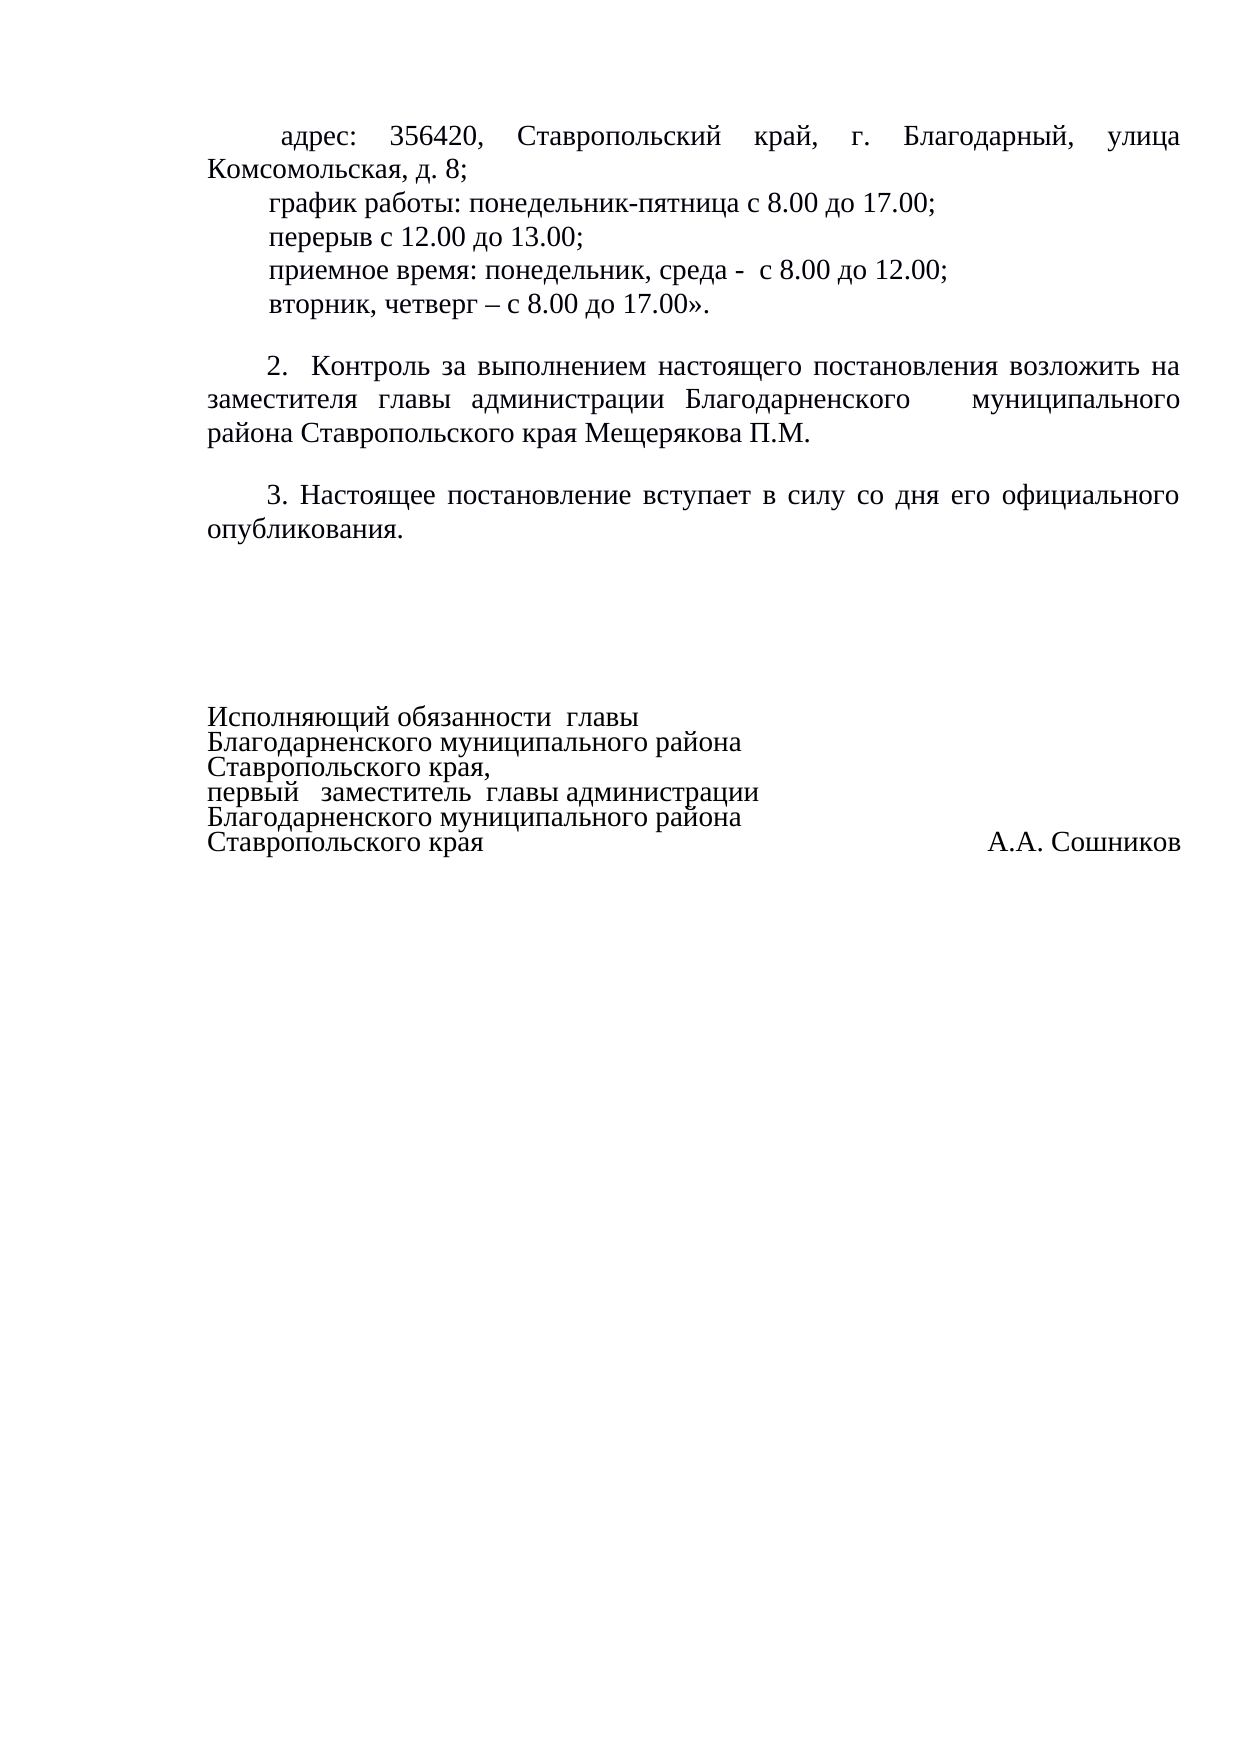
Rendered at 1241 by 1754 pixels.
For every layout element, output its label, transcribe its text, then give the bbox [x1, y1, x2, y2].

text приемное время: понедельник, среда - с 8.00 до 12.00; [207, 252, 1181, 286]
text адрес: 356420, Ставропольский край, г. Благодарный, улица Комсомольская, д. 8; [207, 118, 1181, 185]
text 3. Настоящее постановление вступает в силу со дня его официального опубликования. [207, 477, 1181, 544]
table_header А.А. Сошников [945, 706, 1192, 856]
text перерыв с 12.00 до 13.00; [207, 219, 1181, 252]
text график работы: понедельник-пятница с 8.00 до 17.00; [207, 185, 1181, 219]
text 2. Контроль за выполнением настоящего постановления возложить на заместителя главы администрации Благодарненского муниципального района Ставропольского края Мещерякова П.М. [207, 348, 1181, 449]
table_header Исполняющий обязанности главы Благодарненского муниципального района Ставропольского края, первый заместитель главы администрации Благодарненского муниципального района Ставропольского края [196, 706, 945, 856]
text вторник, четверг – с 8.00 до 17.00». [207, 286, 1181, 319]
